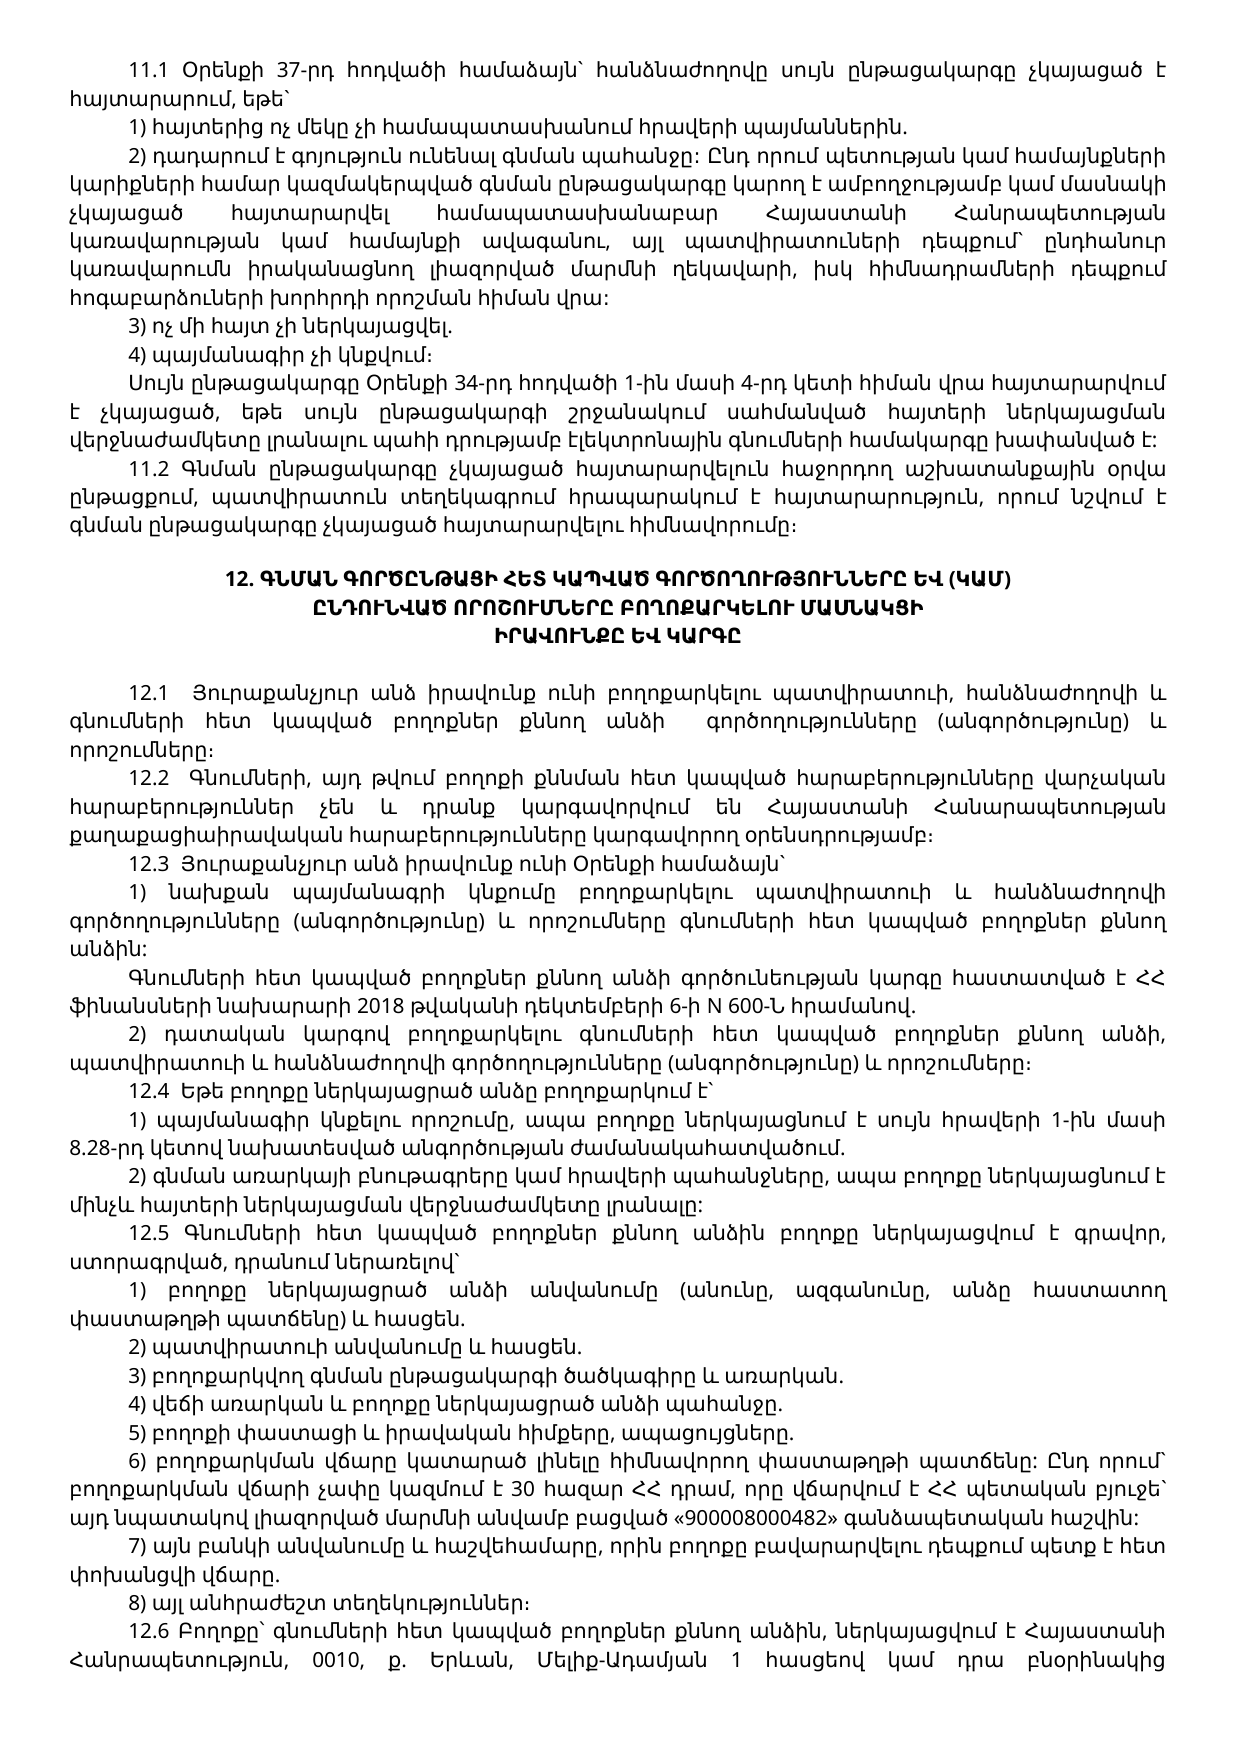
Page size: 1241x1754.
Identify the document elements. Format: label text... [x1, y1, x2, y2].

text Գնումների հետ կապված բողոքներ քննող անձի գործունեության կարգը հաստատված է ՀՀ ֆինանսների նախարարի 2018 թվականի դեկտեմբերի 6-ի N 600-Ն հրամանով. [69, 963, 1167, 1019]
text Սույն ընթացակարգը Օրենքի 34-րդ հոդվածի 1-ին մասի 4-րդ կետի հիման վրա հայտարարվում է չկայացած, եթե սույն ընթացակարգի շրջանակում սահմանված հայտերի ներկայացման վերջնաժամկետը լրանալու պահի դրությամբ էլեկտրոնային գնումների համակարգը խափանված է: [69, 368, 1167, 454]
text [69, 1617, 1167, 1673]
text 3) բողոքարկվող գնման ընթացակարգի ծածկագիրը և առարկան. [69, 1361, 1167, 1389]
text 12.2 Գնումների, այդ թվում բողոքի քննման հետ կապված հարաբերությունները վարչական հարաբերություններ չեն և դրանք կարգավորվում են Հայաստանի Հանարապետության քաղաքացիաիրավական հարաբերությունները կարգավորող օրենսդրությամբ։ [69, 763, 1167, 849]
text 1) պայմանագիր կնքելու որոշումը, ապա բողոքը ներկայացնում է սույն հրավերի 1-ին մասի 8.28-րդ կետով նախատեսված անգործության ժամանակահատվածում. [69, 1105, 1167, 1162]
text 4) պայմանագիր չի կնքվում։ [69, 340, 1167, 368]
text ԻՐԱՎՈՒՆՔԸ ԵՎ ԿԱՐԳԸ [69, 621, 1167, 650]
text 12. ԳՆՄԱՆ ԳՈՐԾԸՆԹԱՑԻ ՀԵՏ ԿԱՊՎԱԾ ԳՈՐԾՈՂՈՒԹՅՈՒՆՆԵՐԸ ԵՎ (ԿԱՄ) [69, 564, 1167, 593]
text 4) վեճի առարկան և բողոքը ներկայացրած անձի պահանջը. [69, 1389, 1167, 1418]
text 7) այն բանկի անվանումը և հաշվեհամարը, որին բողոքը բավարարվելու դեպքում պետք է հետ փոխանցվի վճարը. [69, 1531, 1167, 1588]
text 1) նախքան պայմանագրի կնքումը բողոքարկելու պատվիրատուի և հանձնաժողովի գործողությունները (անգործությունը) և որոշումները գնումների հետ կապված բողոքներ քննող անձին: [69, 877, 1167, 963]
text 11.1 Օրենքի 37-րդ հոդվածի համաձայն` հանձնաժողովը սույն ընթացակարգը չկայացած է հայտարարում, եթե` [69, 56, 1167, 112]
text 1) հայտերից ոչ մեկը չի համապատասխանում հրավերի պայմաններին. [69, 112, 1167, 141]
text 2) պատվիրատուի անվանումը և հասցեն. [69, 1332, 1167, 1361]
text 3) ոչ մի հայտ չի ներկայացվել. [69, 311, 1167, 340]
text 1) բողոքը ներկայացրած անձի անվանումը (անունը, ազգանունը, անձը հաստատող փաստաթղթի պատճենը) և հասցեն. [69, 1275, 1167, 1332]
text 2) գնման առարկայի բնութագրերը կամ հրավերի պահանջները, ապա բողոքը ներկայացնում է մինչև հայտերի ներկայացման վերջնաժամկետը լրանալը: [69, 1162, 1167, 1218]
text 12.4 Եթե բողոքը ներկայացրած անձը բողոքարկում է` [69, 1076, 1167, 1105]
text 12.1 Յուրաքանչյուր անձ իրավունք ունի բողոքարկելու պատվիրատուի, հանձնաժողովի և գնումների հետ կապված բողոքներ քննող անձի գործողությունները (անգործությունը) և որոշումները։ [69, 678, 1167, 763]
text ԸՆԴՈՒՆՎԱԾ ՈՐՈՇՈՒՄՆԵՐԸ ԲՈՂՈՔԱՐԿԵԼՈՒ ՄԱՍՆԱԿՑԻ [69, 593, 1167, 621]
text 11.2 Գնման ընթացակարգը չկայացած հայտարարվելուն հաջորդող աշխատանքային օրվա ընթացքում, պատվիրատուն տեղեկագրում հրապարակում է հայտարարություն, որում նշվում է գնման ընթացակարգը չկայացած հայտարարվելու հիմնավորումը։ [69, 454, 1167, 539]
text 2) դատական կարգով բողոքարկելու գնումների հետ կապված բողոքներ քննող անձի, պատվիրատուի և հանձնաժողովի գործողությունները (անգործությունը) և որոշումները։ [69, 1019, 1167, 1076]
text 2) դադարում է գոյություն ունենալ գնման պահանջը: Ընդ որում պետության կամ համայնքների կարիքների համար կազմակերպված գնման ընթացակարգը կարող է ամբողջությամբ կամ մասնակի չկայացած հայտարարվել համապատասխանաբար Հայաստանի Հանրապետության կառավարության կամ համայնքի ավագանու, այլ պատվիրատուների դեպքում` ընդհանուր կառավարումն իրականացնող լիազորված մարմնի ղեկավարի, իսկ հիմնադրամների դեպքում հոգաբարձուների խորհրդի որոշման հիման վրա: [69, 141, 1167, 311]
text 8) այլ անհրաժեշտ տեղեկություններ։ [69, 1588, 1167, 1617]
text 5) բողոքի փաստացի և իրավական հիմքերը, ապացույցները. [69, 1418, 1167, 1446]
text 12.3 Յուրաքանչյուր անձ իրավունք ունի Օրենքի համաձայն` [69, 849, 1167, 877]
text 12.5 Գնումների հետ կապված բողոքներ քննող անձին բողոքը ներկայացվում է գրավոր, ստորագրված, դրանում ներառելով` [69, 1218, 1167, 1275]
text 6) բողոքարկման վճարը կատարած լինելը հիմնավորող փաստաթղթի պատճենը: Ընդ որում` բողոքարկման վճարի չափը կազմում է 30 հազար ՀՀ դրամ, որը վճարվում է ՀՀ պետական բյուջե` այդ նպատակով լիազորված մարմնի անվամբ բացված «900008000482» գանձապետական հաշվին: [69, 1446, 1167, 1531]
